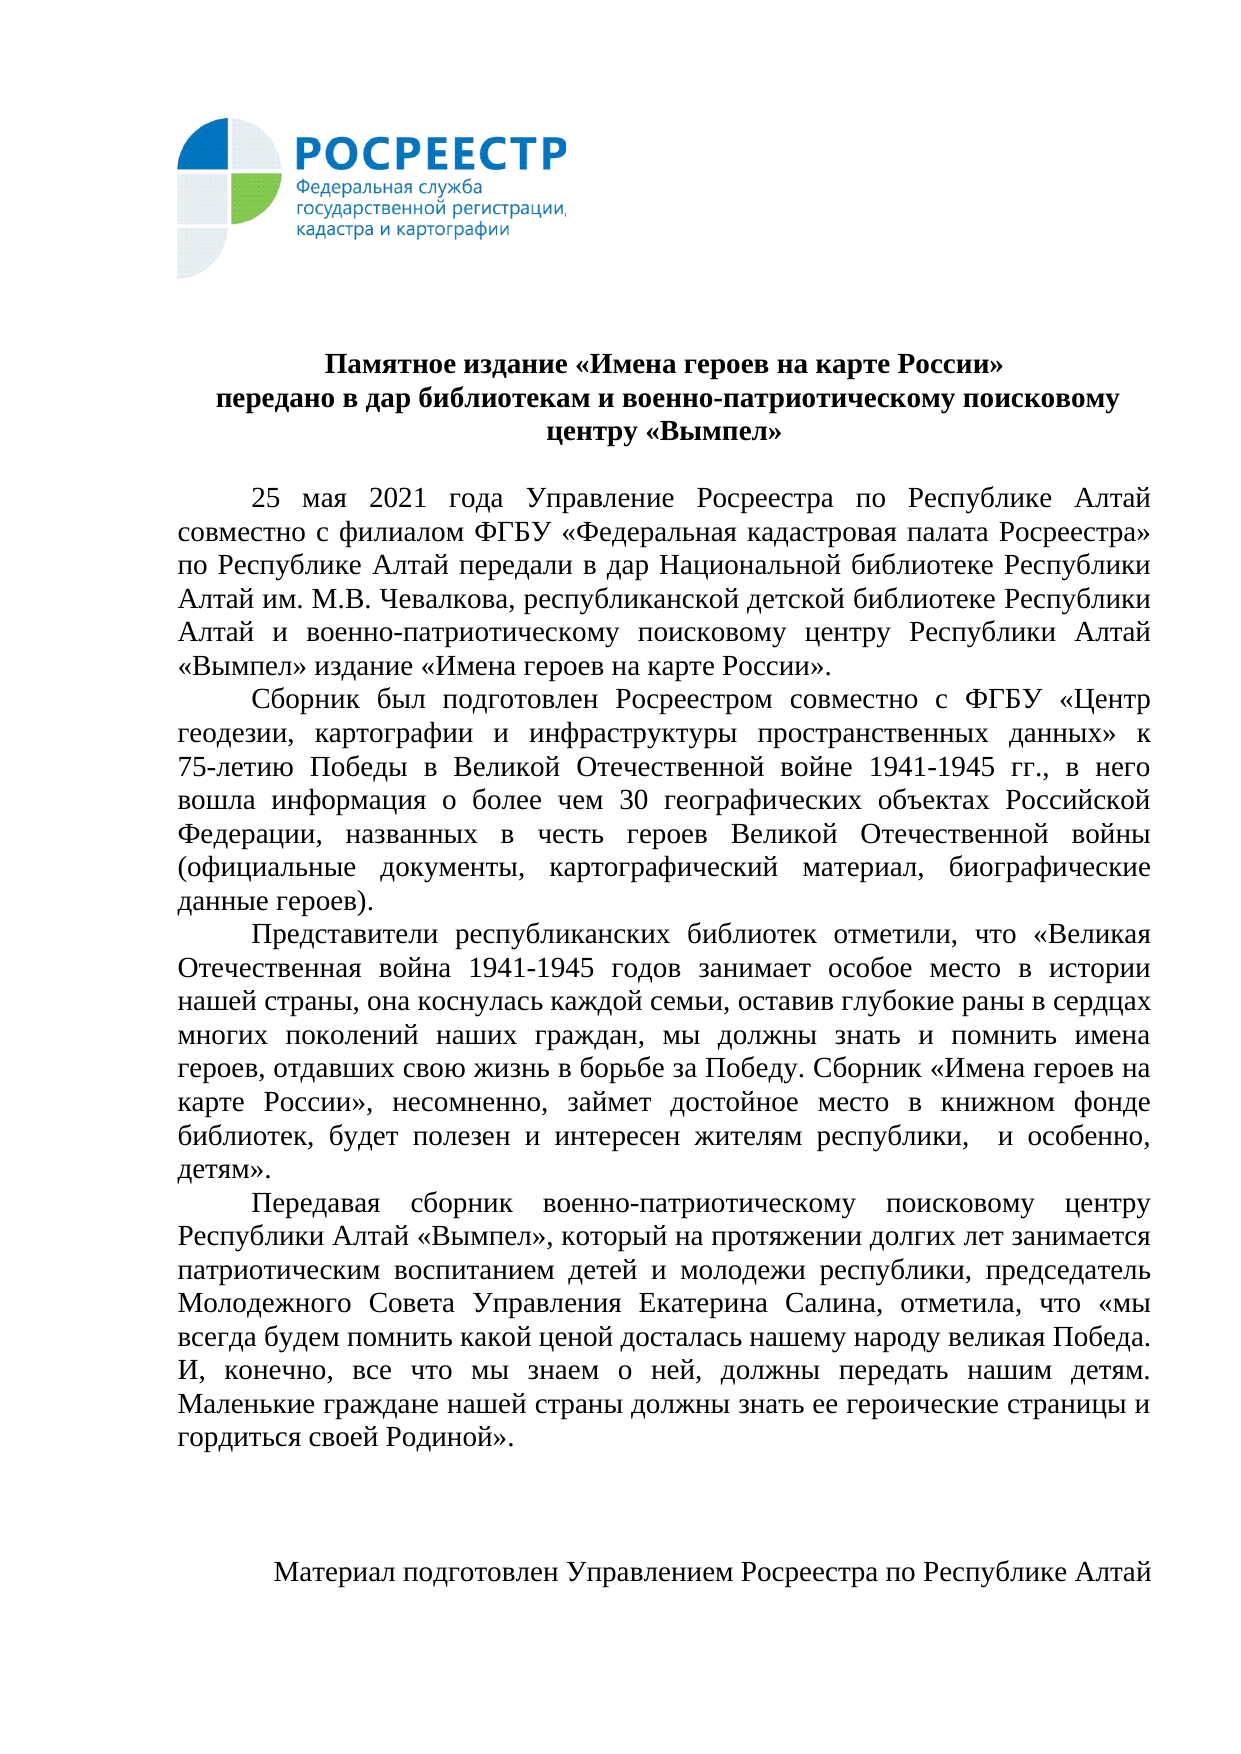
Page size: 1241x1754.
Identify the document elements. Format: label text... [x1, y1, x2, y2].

picture [177, 118, 567, 279]
text Представители республиканских библиотек отметили, что «Великая Отечественная война 1941-1945 годов занимает особое место в истории нашей страны, она коснулась каждой семьи, оставив глубокие раны в сердцах многих поколений наших граждан, мы должны знать и помнить имена героев, отдавших свою жизнь в борьбе за Победу. Сборник «Имена героев на карте России», несомненно, займет достойное место в книжном фонде библиотек, будет полезен и интересен жителям республики, и особенно, детям». [177, 916, 1152, 1185]
text передано в дар библиотекам и военно-патриотическому поисковому центру «Вымпел» [177, 380, 1152, 447]
text Сборник был подготовлен Росреестром совместно с ФГБУ «Центр геодезии, картографии и инфраструктуры пространственных данных» к 75-летию Победы в Великой Отечественной войне 1941-1945 гг., в него вошла информация о более чем 30 географических объектах Российской Федерации, названных в честь героев Великой Отечественной войны (официальные документы, картографический материал, биографические данные героев). [177, 682, 1152, 916]
text Памятное издание «Имена героев на карте России» [177, 346, 1152, 380]
text Материал подготовлен Управлением Росреестра по Республике Алтай [177, 1554, 1152, 1587]
text Передавая сборник военно-патриотическому поисковому центру Республики Алтай «Вымпел», который на протяжении долгих лет занимается патриотическим воспитанием детей и молодежи республики, председатель Молодежного Совета Управления Екатерина Салина, отметила, что «мы всегда будем помнить какой ценой досталась нашему народу великая Победа. И, конечно, все что мы знаем о ней, должны передать нашим детям. Маленькие граждане нашей страны должны знать ее героические страницы и гордиться своей Родиной». [177, 1185, 1152, 1453]
text 25 мая 2021 года Управление Росреестра по Республике Алтай совместно с филиалом ФГБУ «Федеральная кадастровая палата Росреестра» по Республике Алтай передали в дар Национальной библиотеке Республики Алтай им. М.В. Чевалкова, республиканской детской библиотеке Республики Алтай и военно-патриотическому поисковому центру Республики Алтай «Вымпел» издание «Имена героев на карте России». [177, 480, 1152, 682]
